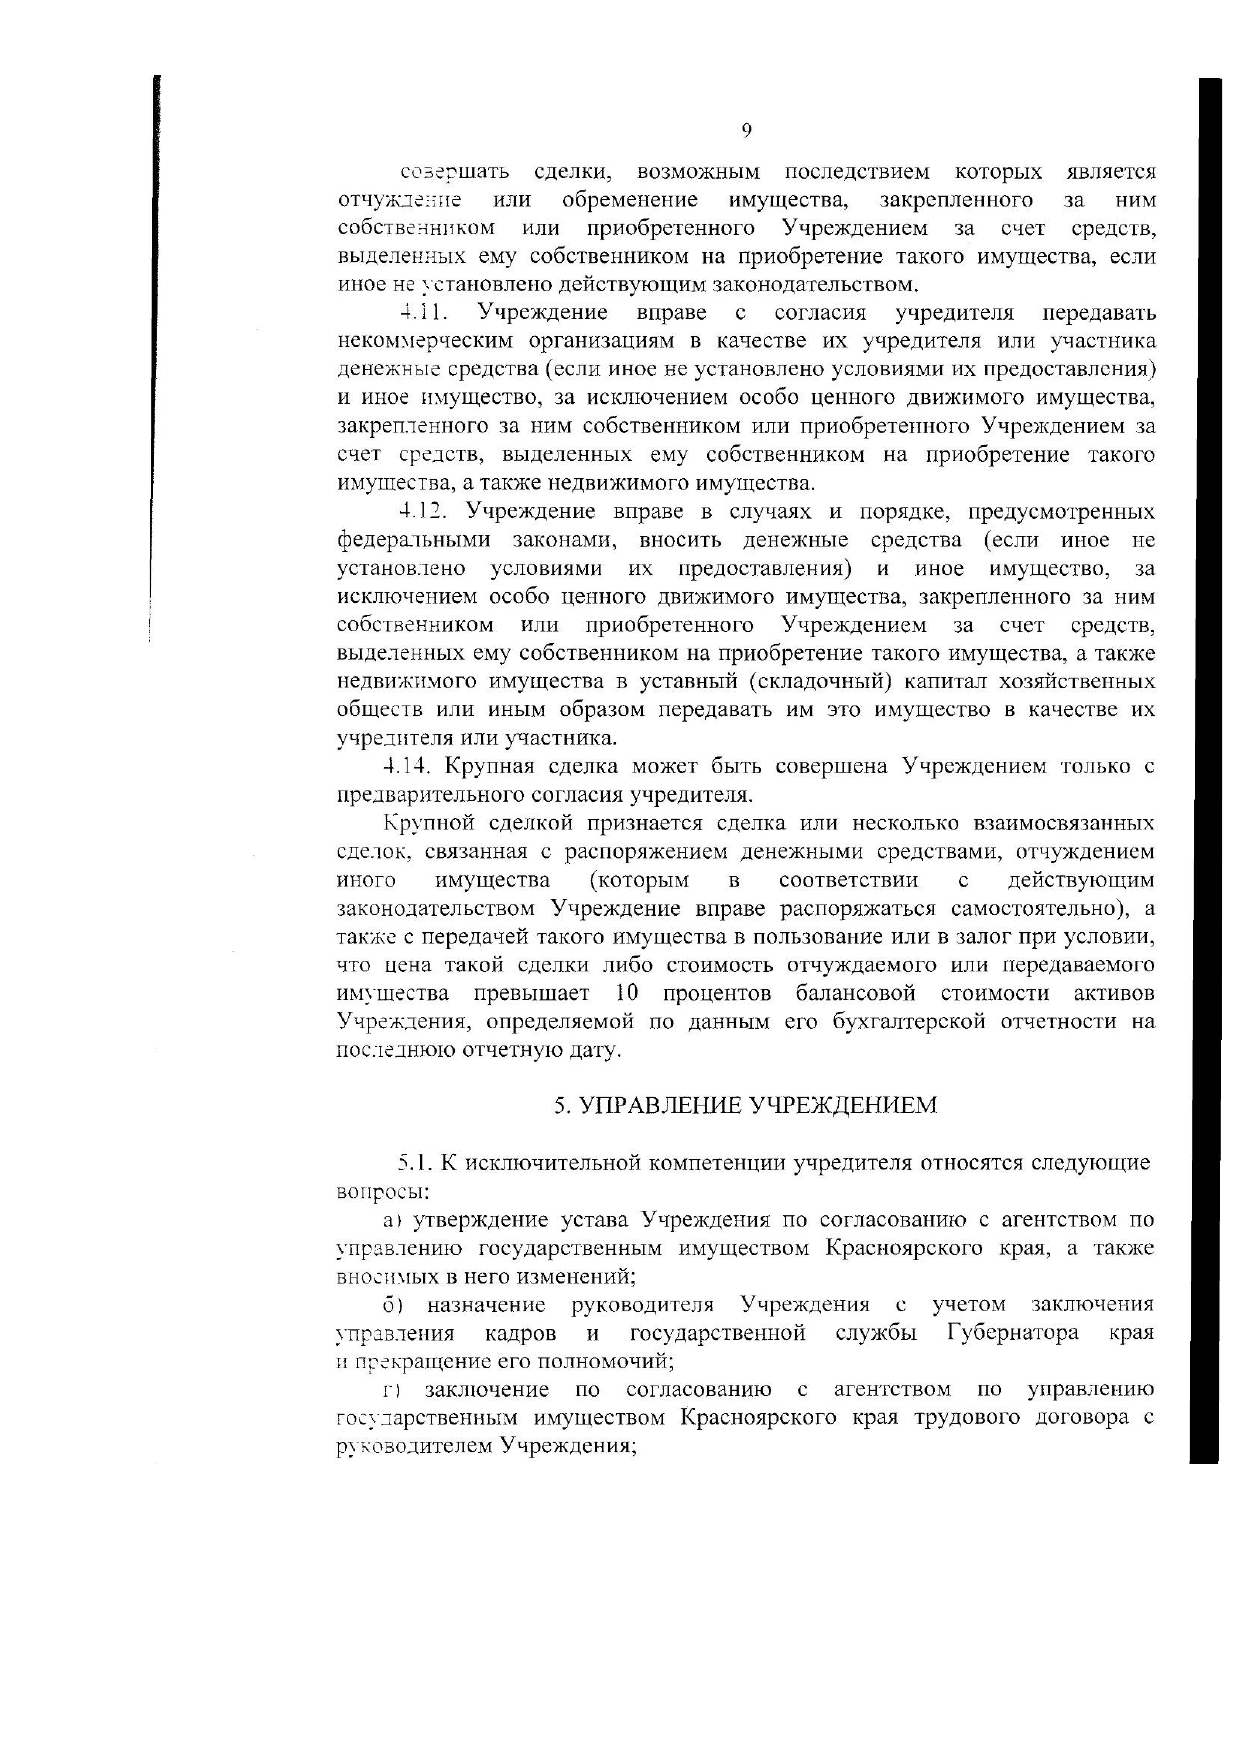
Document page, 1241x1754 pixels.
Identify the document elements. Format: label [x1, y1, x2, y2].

picture [148, 75, 1223, 1464]
